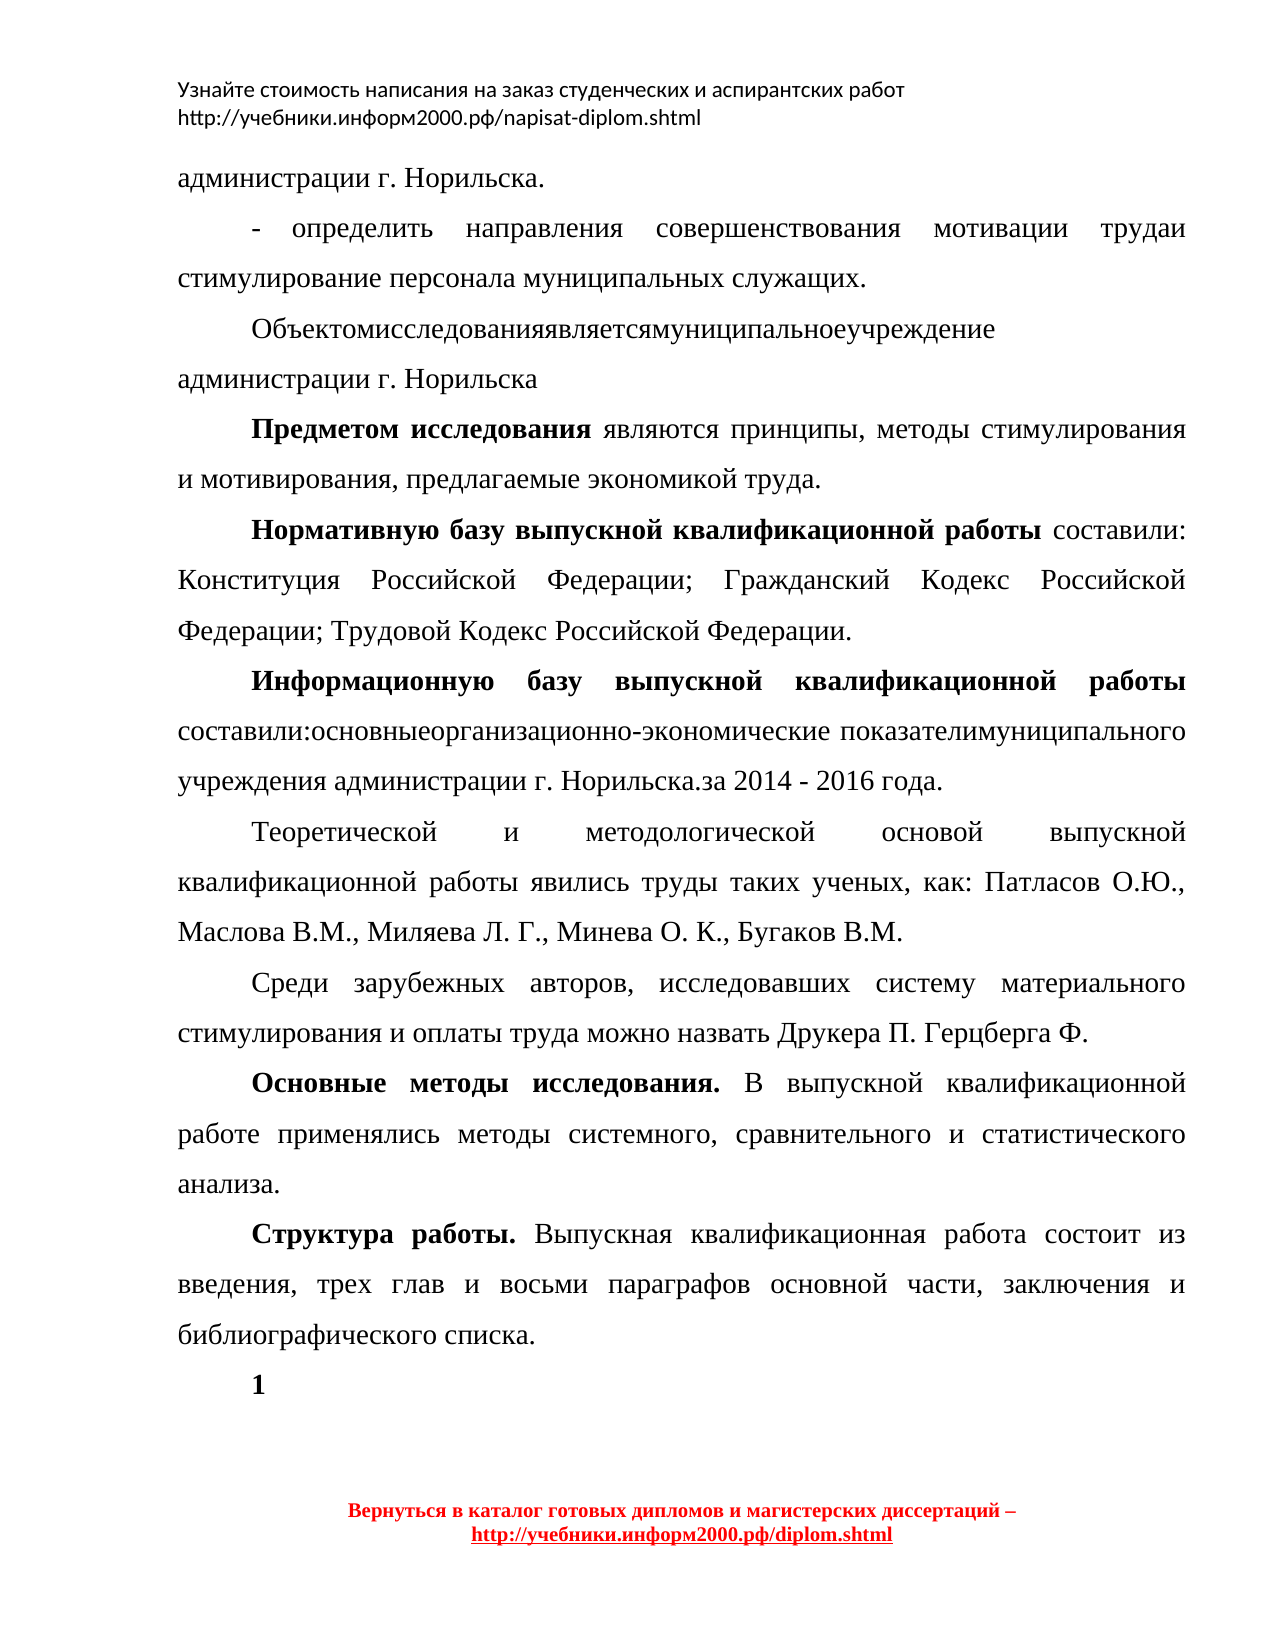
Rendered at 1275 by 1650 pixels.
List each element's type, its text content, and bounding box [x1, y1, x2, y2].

text - определить направления совершенствования мотивации трудаи стимулирование персонала муниципальных служащих. [177, 210, 1186, 294]
text Теоретической и методологической основой выпускной квалификационной работы явились труды таких ученых, как: Патласов О.Ю., Маслова В.М., Миляева Л. Г., Минева О. К., Бугаков В.М. [177, 814, 1186, 948]
text Среди зарубежных авторов, исследовавших систему материального стимулирования и оплаты труда можно назвать Друкера П. Герцберга Ф. [177, 965, 1186, 1049]
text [177, 160, 1186, 193]
text Нормативную базу выпускной квалификационной работы составили: Конституция Российской Федерации; Гражданский Кодекс Российской Федерации; Трудовой Кодекс Российской Федерации. [177, 512, 1186, 646]
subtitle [177, 1367, 1186, 1401]
text Основные методы исследования. В выпускной квалификационной работе применялись методы системного, сравнительного и статистического анализа. [177, 1065, 1186, 1199]
text Структура работы. Выпускная квалификационная работа состоит из введения, трех глав и восьми параграфов основной части, заключения и библиографического списка. [177, 1216, 1186, 1351]
text Информационную базу выпускной квалификационной работы составили:основныеорганизационно-экономические показателимуниципального учреждения администрации г. Норильска.за 2014 - 2016 года. [177, 663, 1186, 797]
text Объектомисследованияявляетсямуниципальноеучреждение администрации г. Норильска [177, 311, 1186, 394]
text Предметом исследования являются принципы, методы стимулирования и мотивирования, предлагаемые экономикой труда. [177, 411, 1186, 495]
